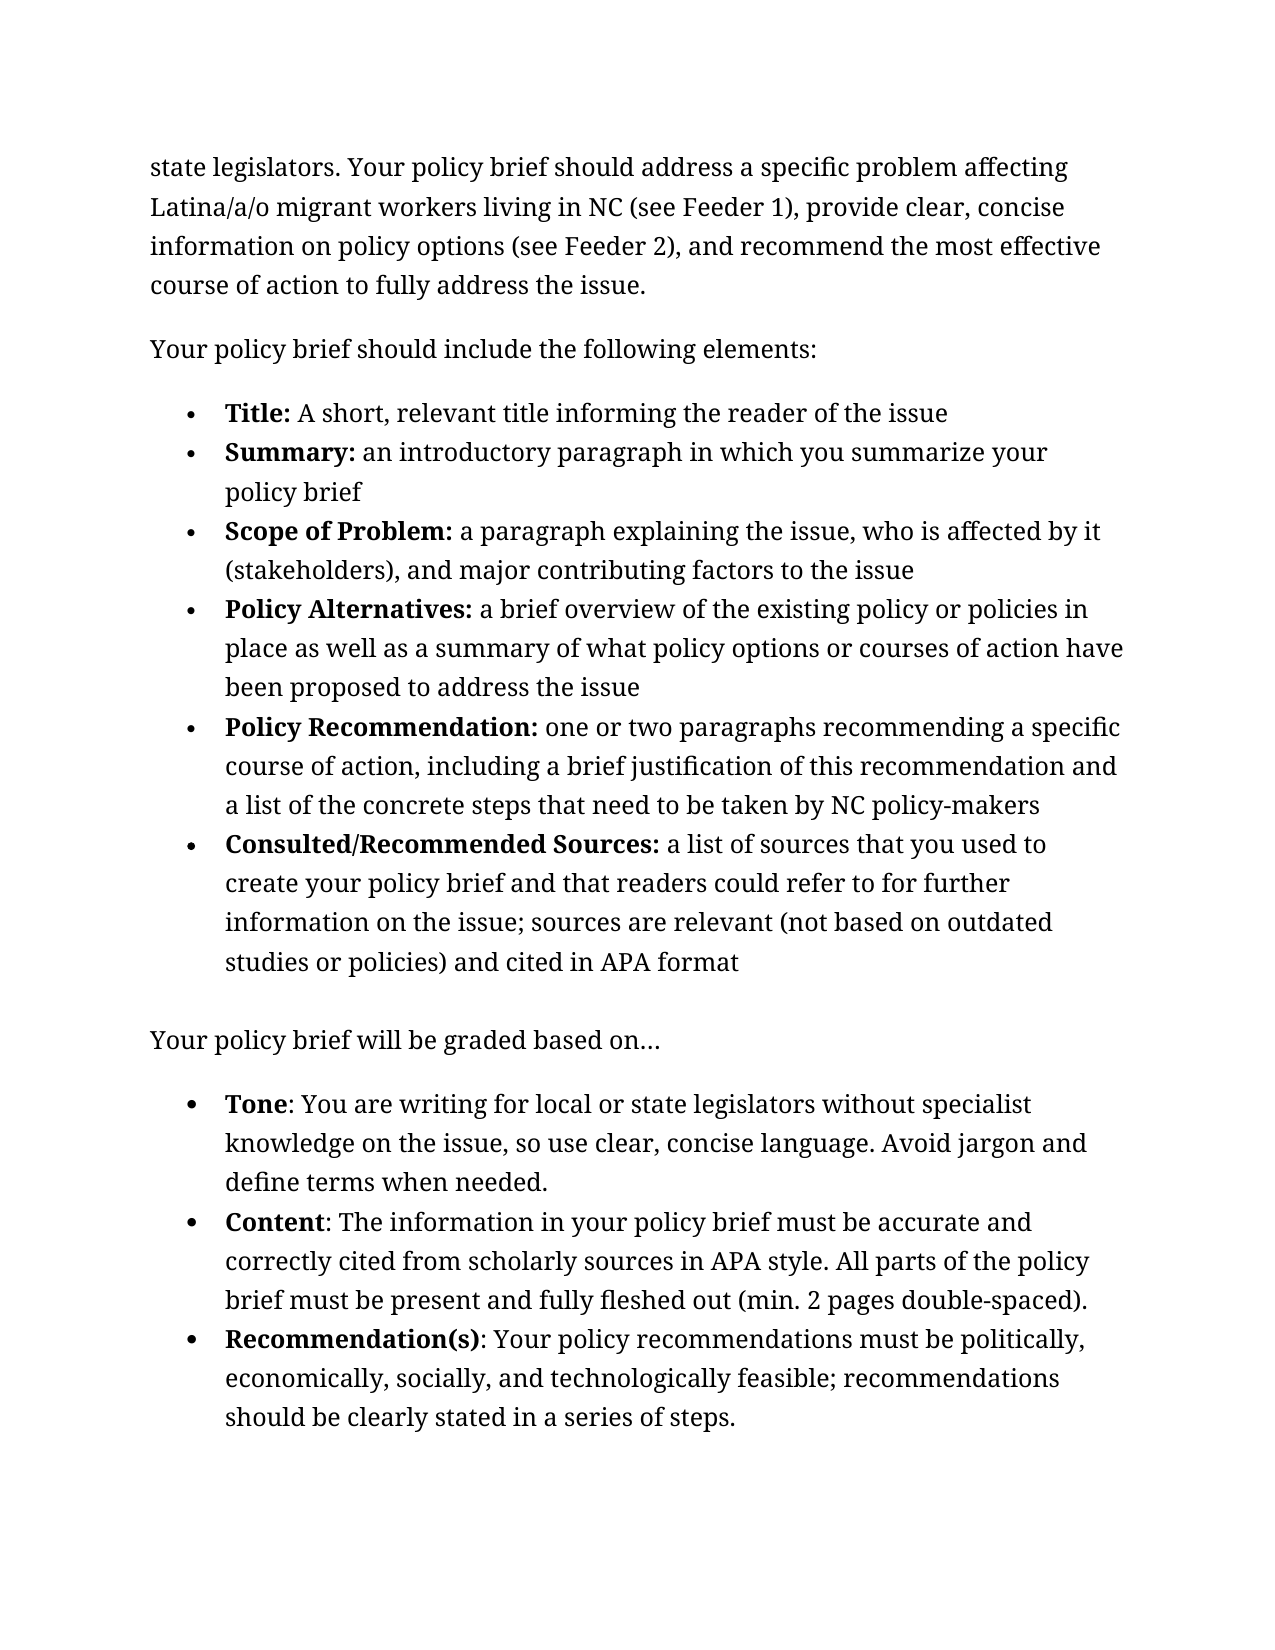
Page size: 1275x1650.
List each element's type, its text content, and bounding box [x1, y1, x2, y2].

text Your policy brief should include the following elements: [150, 332, 1125, 366]
list Policy Alternatives: a brief overview of the existing policy or policies in place as well as a summary of what policy options or courses of action have been proposed to address the issue [187, 592, 1125, 704]
list Tone: You are writing for local or state legislators without specialist knowledge on the issue, so use clear, concise language. Avoid jargon and define terms when needed. [187, 1087, 1125, 1199]
list Content: The information in your policy brief must be accurate and correctly cited from scholarly sources in APA style. All parts of the policy brief must be present and fully fleshed out (min. 2 pages double-spaced). [187, 1204, 1125, 1317]
list Summary: an introductory paragraph in which you summarize your policy brief [187, 435, 1125, 508]
list Policy Recommendation: one or two paragraphs recommending a specific course of action, including a brief justification of this recommendation and a list of the concrete steps that need to be taken by NC policy-makers [187, 709, 1125, 822]
list Consulted/Recommended Sources: a list of sources that you used to create your policy brief and that readers could refer to for further information on the issue; sources are relevant (not based on outdated studies or policies) and cited in APA format [187, 827, 1125, 978]
text Your policy brief will be graded based on… [150, 1022, 1125, 1057]
list Scope of Problem: a paragraph explaining the issue, who is affected by it (stakeholders), and major contributing factors to the issue [187, 513, 1125, 587]
list Title: A short, relevant title informing the reader of the issue [187, 396, 1125, 430]
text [150, 150, 1125, 302]
list Recommendation(s): Your policy recommendations must be politically, economically, socially, and technologically feasible; recommendations should be clearly stated in a series of steps. [187, 1322, 1125, 1434]
